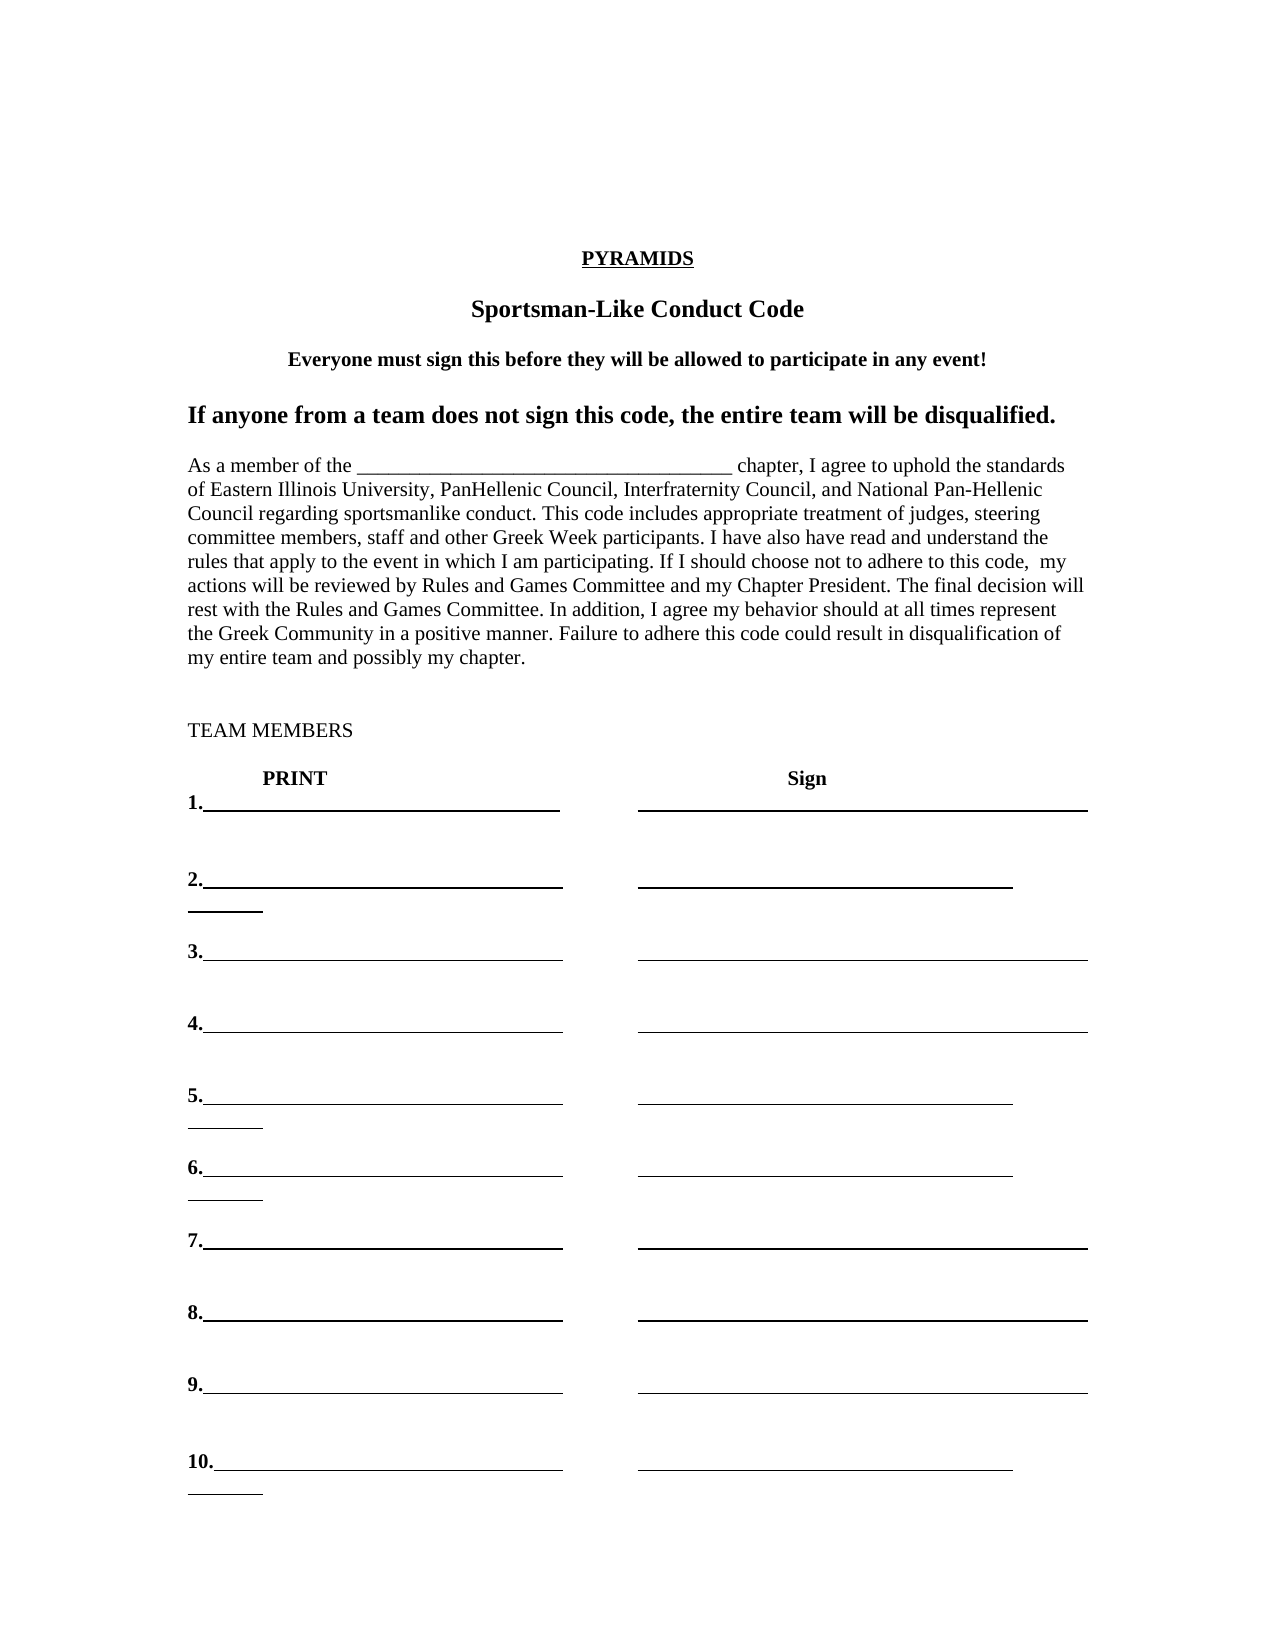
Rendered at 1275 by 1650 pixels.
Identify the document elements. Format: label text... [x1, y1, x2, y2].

text 10. [187, 1449, 1087, 1497]
text If anyone from a team does not sign this code, the entire team will be disqualified. [187, 400, 1087, 429]
text Everyone must sign this before they will be allowed to participate in any event! [187, 347, 1087, 371]
text PRINT Sign [187, 766, 1087, 790]
text TEAM MEMBERS [187, 717, 1087, 742]
text 6. [187, 1155, 1087, 1203]
text 3. [187, 939, 1087, 963]
text 8. [187, 1300, 1087, 1324]
text PYRAMIDS [187, 246, 1087, 270]
text Sportsman-Like Conduct Code [187, 294, 1087, 323]
text 5. [187, 1083, 1087, 1131]
text 4. [187, 1011, 1087, 1035]
text As a member of the ____________________________________ chapter, I agree to uphold the standards of Eastern Illinois University, PanHellenic Council, Interfraternity Council, and National Pan-Hellenic Council regarding sportsmanlike conduct. This code includes appropriate treatment of judges, steering committee members, staff and other Greek Week participants. I have also have read and understand the rules that apply to the event in which I am participating. If I should choose not to adhere to this code, my actions will be reviewed by Rules and Games Committee and my Chapter President. The final decision will rest with the Rules and Games Committee. In addition, I agree my behavior should at all times represent the Greek Community in a positive manner. Failure to adhere this code could result in disqualification of my entire team and possibly my chapter. [187, 453, 1087, 669]
text 1. [187, 790, 1087, 814]
text 2. [187, 867, 1087, 915]
text 9. [187, 1372, 1087, 1396]
text 7. [187, 1227, 1087, 1252]
